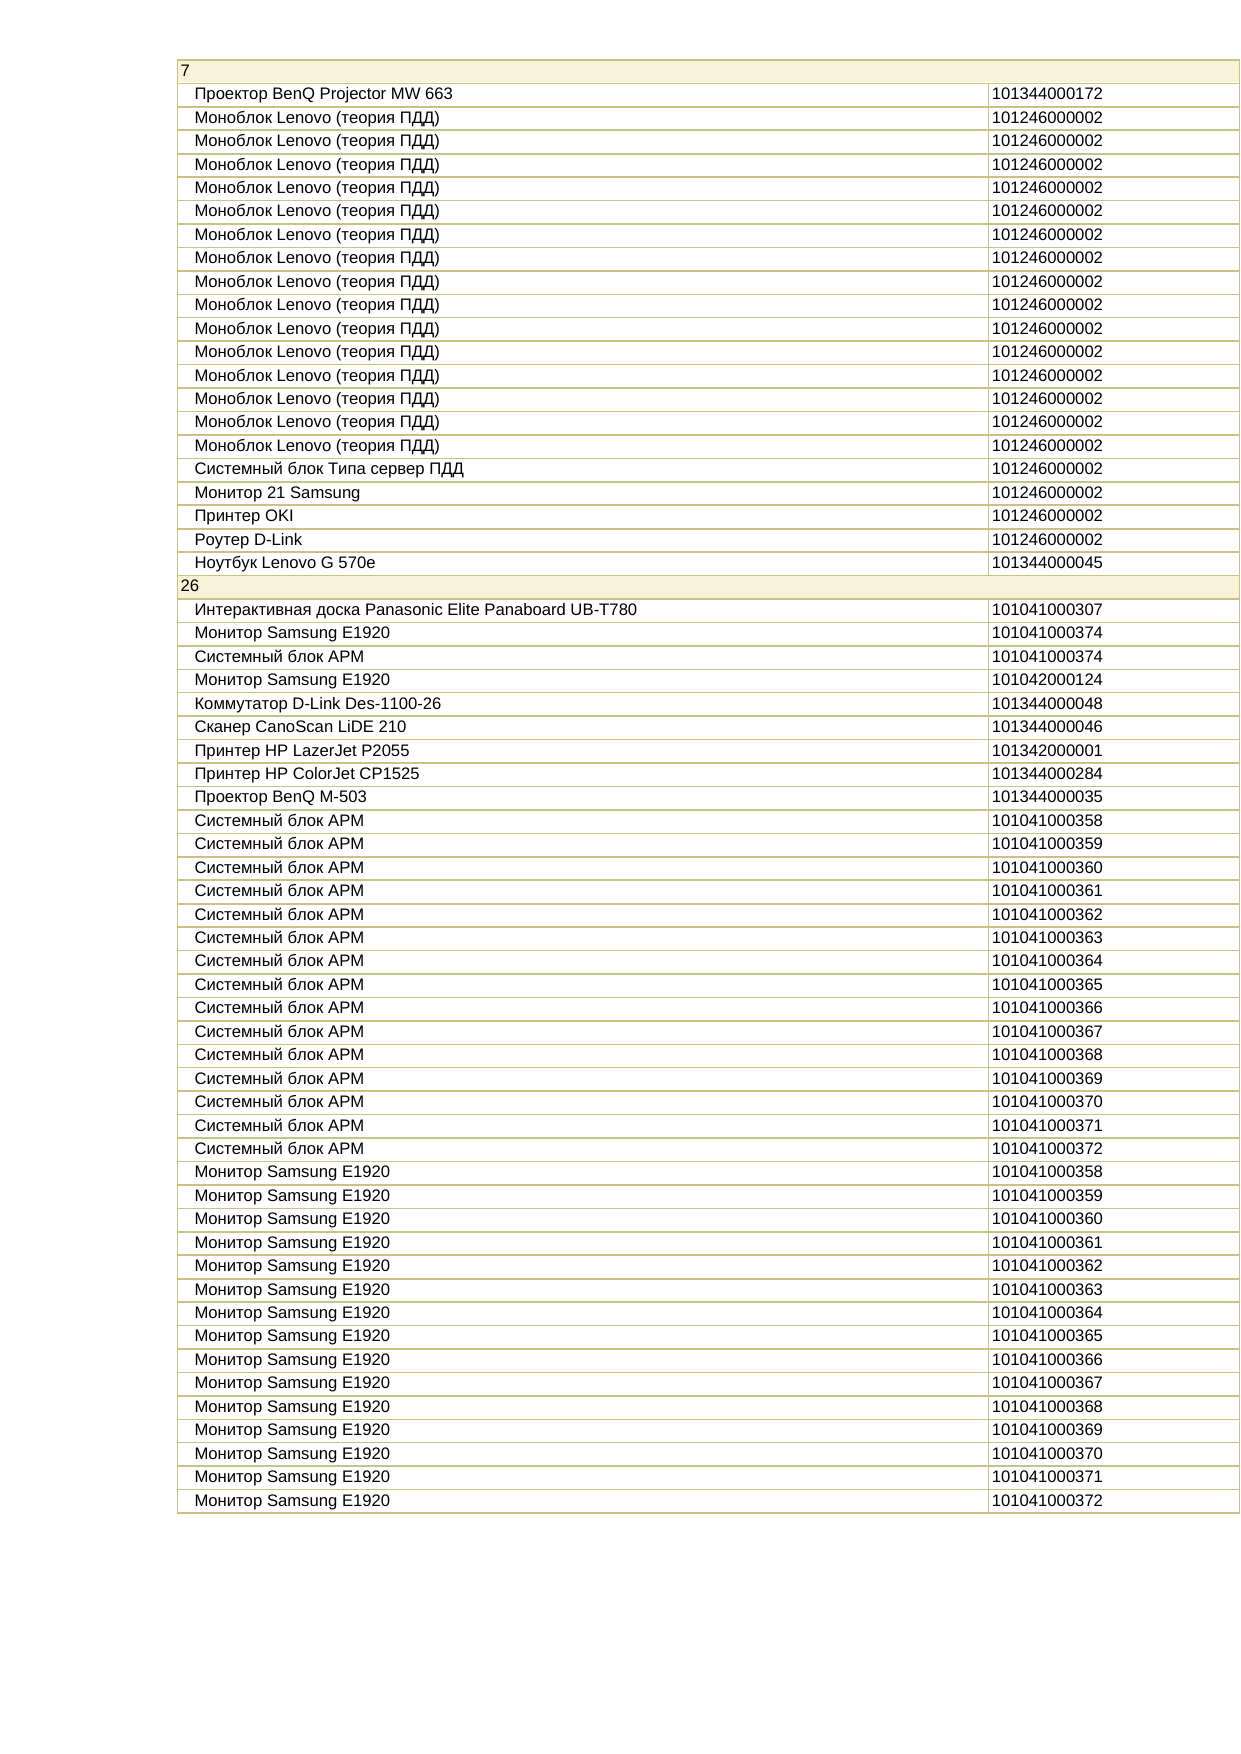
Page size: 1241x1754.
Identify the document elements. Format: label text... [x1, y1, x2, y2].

table_cell 101041000371 [989, 1467, 1239, 1489]
table_cell 101246000002 [989, 530, 1239, 551]
table_cell Монитор Samsung E1920 [178, 623, 988, 645]
table_cell Монитор Samsung E1920 [178, 1162, 988, 1184]
table_cell 101041000370 [989, 1443, 1239, 1465]
table_cell Системный блок АРМ [178, 647, 988, 668]
table_cell Монитор Samsung E1920 [178, 1209, 988, 1231]
table_cell Монитор Samsung E1920 [178, 1397, 988, 1418]
table_cell 101041000370 [989, 1092, 1239, 1114]
table_cell Монитор Samsung E1920 [178, 1326, 988, 1348]
table_cell 101041000368 [989, 1045, 1239, 1067]
table_cell Моноблок Lenovo (теория ПДД) [178, 108, 988, 129]
table_cell 101344000045 [989, 553, 1239, 575]
table_cell Системный блок АРМ [178, 1139, 988, 1161]
table_cell 101041000362 [989, 905, 1239, 926]
table_cell 101246000002 [989, 131, 1239, 153]
table_cell Моноблок Lenovo (теория ПДД) [178, 248, 988, 270]
table_cell Моноблок Lenovo (теория ПДД) [178, 131, 988, 153]
table_cell Моноблок Lenovo (теория ПДД) [178, 201, 988, 223]
table_cell 101041000374 [989, 647, 1239, 668]
table_cell 101246000002 [989, 483, 1239, 504]
table_cell 101041000367 [989, 1022, 1239, 1043]
table_cell 101041000361 [989, 881, 1239, 903]
table_cell Принтер HP ColorJet CP1525 [178, 764, 988, 786]
table_cell 101246000002 [989, 412, 1239, 434]
table_cell Монитор Samsung E1920 [178, 670, 988, 692]
table_cell 101246000002 [989, 365, 1239, 387]
table_cell Системный блок АРМ [178, 905, 988, 926]
table_cell 101344000035 [989, 787, 1239, 809]
table_cell 101041000358 [989, 1162, 1239, 1184]
table_cell Моноблок Lenovo (теория ПДД) [178, 178, 988, 200]
table_cell Системный блок АРМ [178, 834, 988, 856]
table_cell Ноутбук Lenovo G 570e [178, 553, 988, 575]
table_cell 101041000363 [989, 928, 1239, 950]
table_cell 101246000002 [989, 318, 1239, 340]
table_cell Монитор Samsung E1920 [178, 1233, 988, 1254]
table_cell 101041000372 [989, 1490, 1239, 1512]
table_cell 101041000307 [989, 600, 1239, 622]
table_cell 101041000359 [989, 1186, 1239, 1207]
table_cell 101344000046 [989, 717, 1239, 739]
table_cell Интерактивная доска Panasonic Elite Panaboard UB-T780 [178, 600, 988, 622]
table_cell 101041000358 [989, 811, 1239, 832]
table_cell 101246000002 [989, 225, 1239, 247]
table_header 7 [178, 61, 1239, 82]
table_cell 101344000284 [989, 764, 1239, 786]
table_cell Моноблок Lenovo (теория ПДД) [178, 436, 988, 457]
table_cell 101041000360 [989, 1209, 1239, 1231]
table_cell 101041000365 [989, 975, 1239, 997]
table_cell Монитор 21 Samsung [178, 483, 988, 504]
table_cell 101246000002 [989, 295, 1239, 317]
table_cell Моноблок Lenovo (теория ПДД) [178, 155, 988, 176]
table_cell 101041000369 [989, 1420, 1239, 1442]
table_cell 101246000002 [989, 155, 1239, 176]
table_cell Системный блок АРМ [178, 858, 988, 879]
table_cell Монитор Samsung E1920 [178, 1443, 988, 1465]
table_cell 101041000372 [989, 1139, 1239, 1161]
table_cell Моноблок Lenovo (теория ПДД) [178, 389, 988, 411]
table_cell 101042000124 [989, 670, 1239, 692]
table_cell Монитор Samsung E1920 [178, 1350, 988, 1372]
table_cell 101041000364 [989, 951, 1239, 973]
table_cell 101041000364 [989, 1303, 1239, 1325]
table_cell 101246000002 [989, 272, 1239, 293]
table_cell Монитор Samsung E1920 [178, 1303, 988, 1325]
table_cell Проектор BenQ M-503 [178, 787, 988, 809]
table_cell Моноблок Lenovo (теория ПДД) [178, 412, 988, 434]
table_cell 101041000362 [989, 1256, 1239, 1278]
table_cell 101041000360 [989, 858, 1239, 879]
table_cell 101246000002 [989, 342, 1239, 364]
table_cell 101041000368 [989, 1397, 1239, 1418]
table_cell 101342000001 [989, 740, 1239, 762]
table_cell Системный блок АРМ [178, 951, 988, 973]
table_cell Монитор Samsung E1920 [178, 1373, 988, 1395]
table_cell Проектор BenQ Projector MW 663 [178, 84, 988, 106]
table_cell Системный блок Типа сервер ПДД [178, 459, 988, 481]
table_cell 101246000002 [989, 201, 1239, 223]
table_cell Монитор Samsung E1920 [178, 1256, 988, 1278]
table_cell Системный блок АРМ [178, 975, 988, 997]
table_cell 101041000359 [989, 834, 1239, 856]
table_cell 101041000371 [989, 1115, 1239, 1137]
table_cell 26 [178, 576, 1239, 598]
table_cell Монитор Samsung E1920 [178, 1420, 988, 1442]
table_cell 101246000002 [989, 108, 1239, 129]
table_cell Системный блок АРМ [178, 1022, 988, 1043]
table_cell 101344000172 [989, 84, 1239, 106]
table_cell Системный блок АРМ [178, 881, 988, 903]
table_cell Моноблок Lenovo (теория ПДД) [178, 342, 988, 364]
table_cell Монитор Samsung E1920 [178, 1280, 988, 1301]
table_cell Моноблок Lenovo (теория ПДД) [178, 272, 988, 293]
table_cell Сканер CanoScan LiDE 210 [178, 717, 988, 739]
table_cell 101041000367 [989, 1373, 1239, 1395]
table_cell 101246000002 [989, 459, 1239, 481]
table_cell Системный блок АРМ [178, 998, 988, 1020]
table_cell Принтер OKI [178, 506, 988, 528]
table_cell Системный блок АРМ [178, 1045, 988, 1067]
table_cell Монитор Samsung E1920 [178, 1490, 988, 1512]
table_cell Системный блок АРМ [178, 811, 988, 832]
table_cell Монитор Samsung E1920 [178, 1186, 988, 1207]
table_cell 101041000365 [989, 1326, 1239, 1348]
table_cell Моноблок Lenovo (теория ПДД) [178, 365, 988, 387]
table_cell Принтер HP LazerJet P2055 [178, 740, 988, 762]
table_cell 101246000002 [989, 436, 1239, 457]
table_cell 101246000002 [989, 178, 1239, 200]
table_cell Системный блок АРМ [178, 1092, 988, 1114]
table_cell Коммутатор D-Link Des-1100-26 [178, 693, 988, 715]
table_cell 101246000002 [989, 506, 1239, 528]
table_cell Системный блок АРМ [178, 1068, 988, 1090]
table_cell Моноблок Lenovo (теория ПДД) [178, 318, 988, 340]
table_cell Моноблок Lenovo (теория ПДД) [178, 225, 988, 247]
table_cell Системный блок АРМ [178, 928, 988, 950]
table_cell 101344000048 [989, 693, 1239, 715]
table_cell 101041000366 [989, 998, 1239, 1020]
table_cell 101041000369 [989, 1068, 1239, 1090]
table_cell Системный блок АРМ [178, 1115, 988, 1137]
table_cell 101041000374 [989, 623, 1239, 645]
table_cell 101246000002 [989, 389, 1239, 411]
table_cell 101041000361 [989, 1233, 1239, 1254]
table_cell Моноблок Lenovo (теория ПДД) [178, 295, 988, 317]
table_cell 101041000363 [989, 1280, 1239, 1301]
table_cell 101246000002 [989, 248, 1239, 270]
table_cell 101041000366 [989, 1350, 1239, 1372]
table_cell Роутер D-Link [178, 530, 988, 551]
table_cell Монитор Samsung E1920 [178, 1467, 988, 1489]
